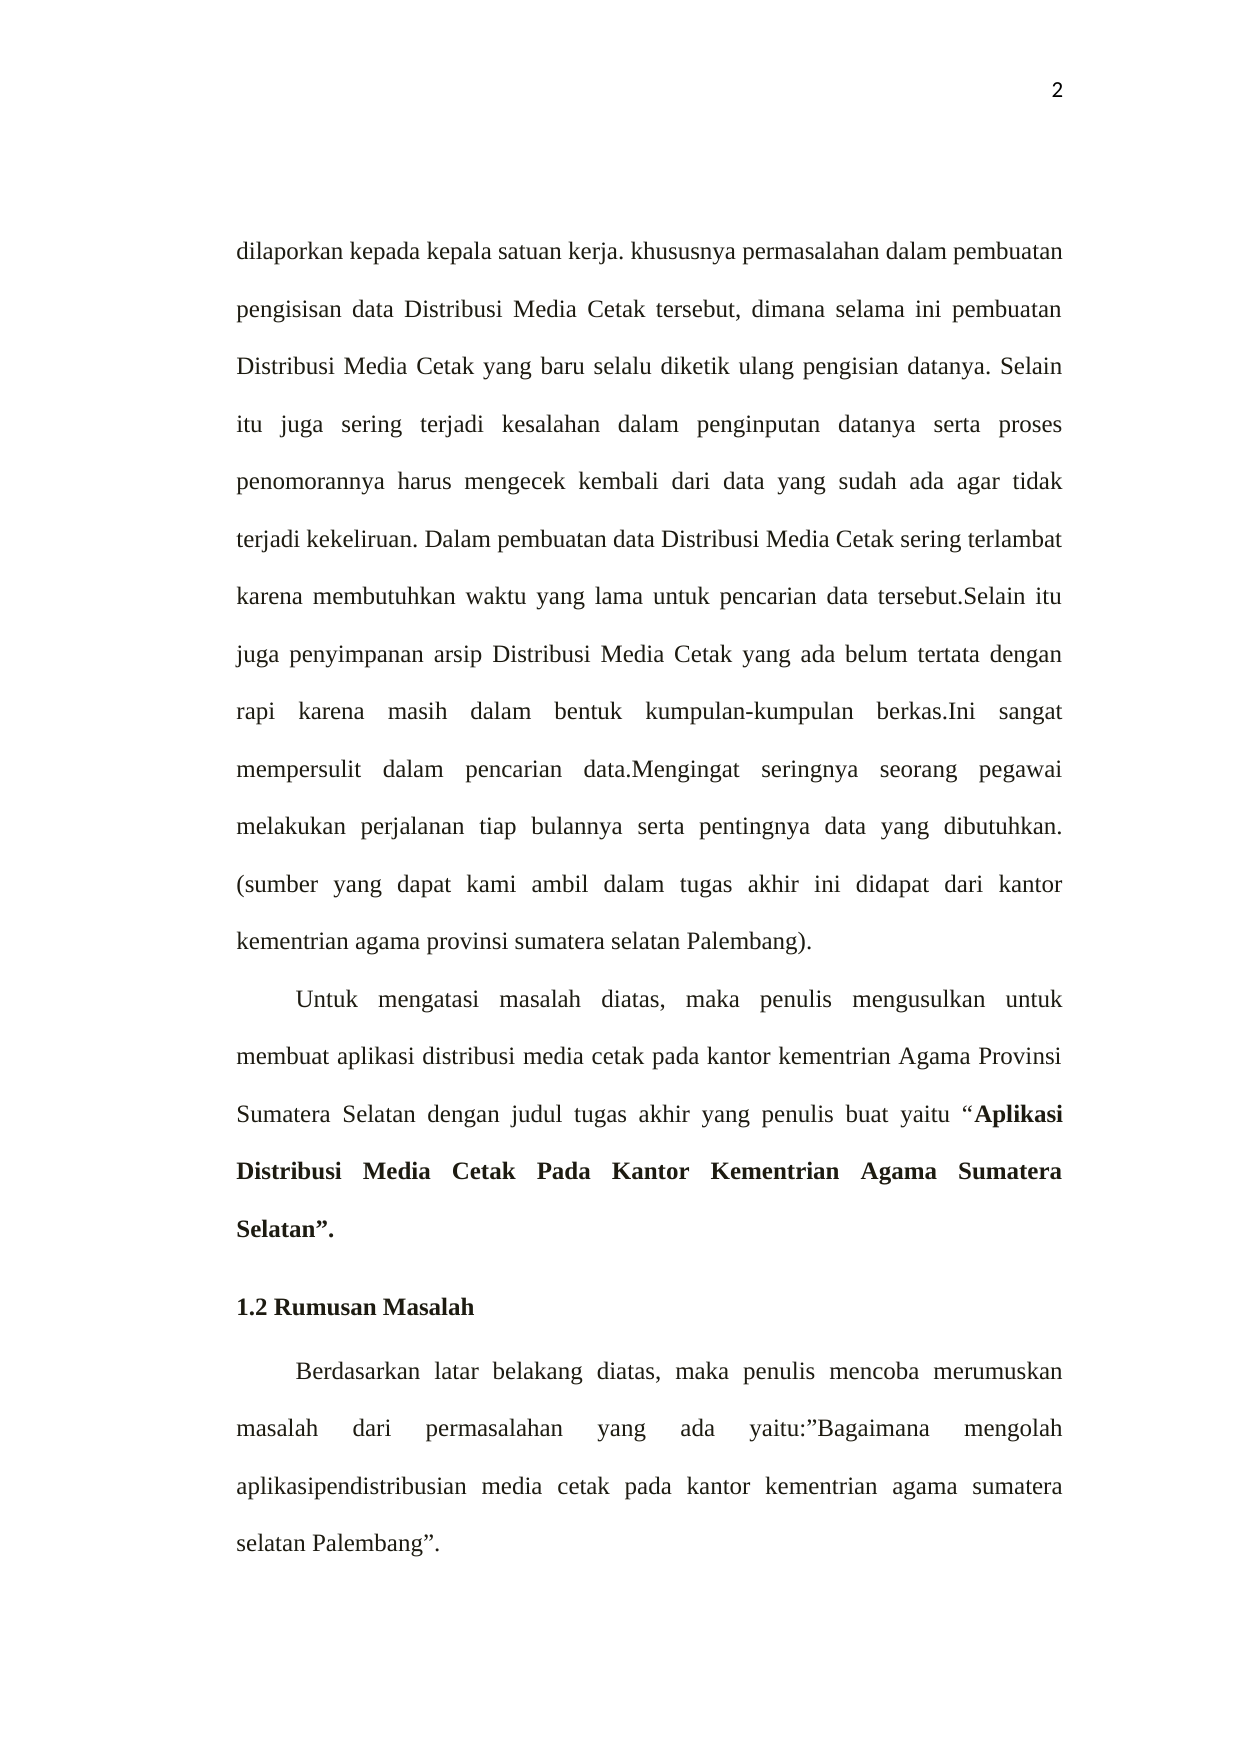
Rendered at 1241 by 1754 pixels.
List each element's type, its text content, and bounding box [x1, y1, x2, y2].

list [236, 236, 1063, 955]
list Untuk mengatasi masalah diatas, maka penulis mengusulkan untuk membuat aplikasi distribusi media cetak pada kantor kementrian Agama Provinsi Sumatera Selatan dengan judul tugas akhir yang penulis buat yaitu “Aplikasi Distribusi Media Cetak Pada Kantor Kementrian Agama Sumatera Selatan”. [236, 984, 1063, 1242]
list Berdasarkan latar belakang diatas, maka penulis mencoba merumuskan masalah dari permasalahan yang ada yaitu:”Bagaimana mengolah aplikasipendistribusian media cetak pada kantor kementrian agama sumatera selatan Palembang”. [236, 1356, 1063, 1557]
text 1.2 Rumusan Masalah [236, 1292, 1063, 1321]
